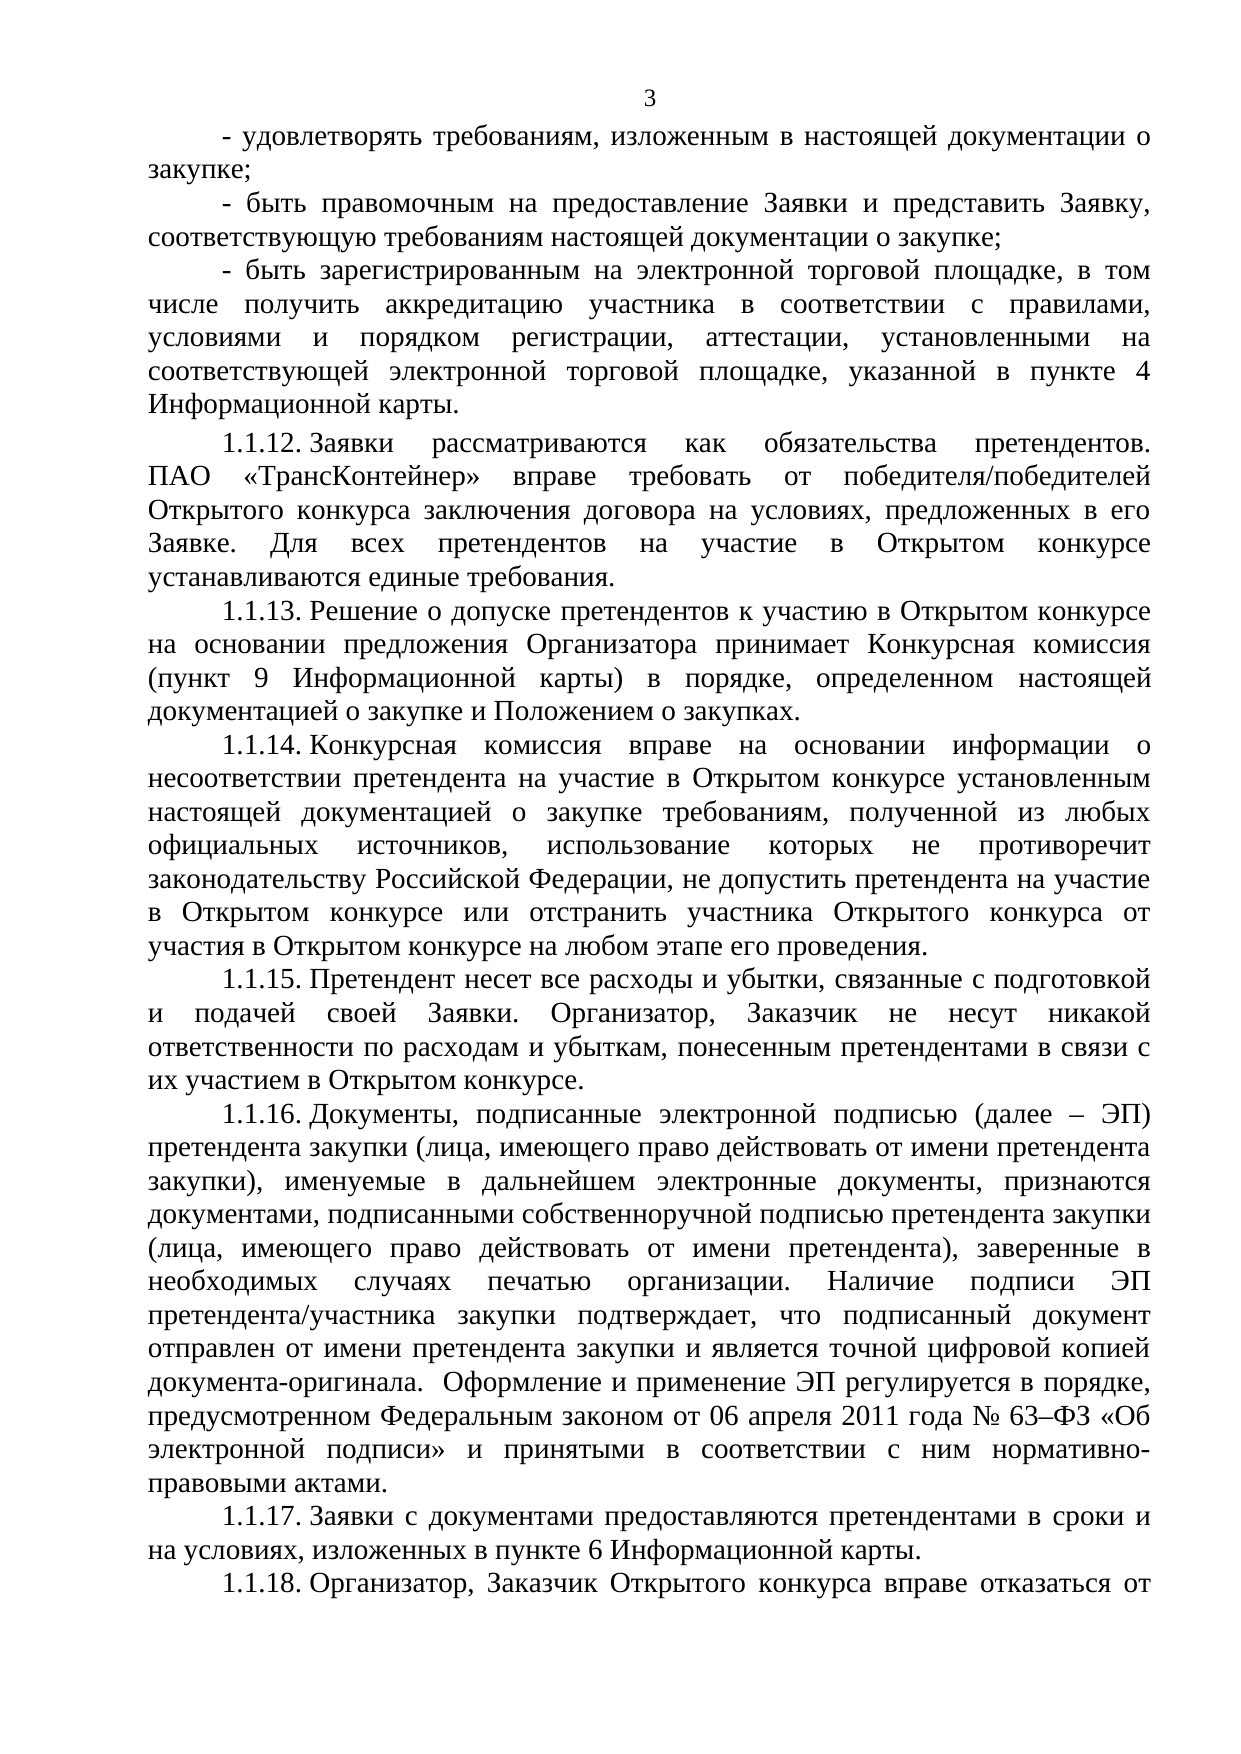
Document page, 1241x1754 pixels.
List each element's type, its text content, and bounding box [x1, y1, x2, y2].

list Конкурсная комиссия вправе на основании информации о несоответствии претендента на участие в Открытом конкурсе установленным настоящей документацией о закупке требованиям, полученной из любых официальных источников, использование которых не противоречит законодательству Российской Федерации, не допустить претендента на участие в Открытом конкурсе или отстранить участника Открытого конкурса от участия в Открытом конкурсе на любом этапе его проведения. [148, 727, 1152, 962]
list Претендент несет все расходы и убытки, связанные с подготовкой и подачей своей Заявки. Организатор, Заказчик не несут никакой ответственности по расходам и убыткам, понесенным претендентами в связи с их участием в Открытом конкурсе. [148, 962, 1152, 1096]
list Документы, подписанные электронной подписью (далее – ЭП) претендента закупки (лица, имеющего право действовать от имени претендента закупки), именуемые в дальнейшем электронные документы, признаются документами, подписанными собственноручной подписью претендента закупки (лица, имеющего право действовать от имени претендента), заверенные в необходимых случаях печатью организации. Наличие подписи ЭП претендента/участника закупки подтверждает, что подписанный документ отправлен от имени претендента закупки и является точной цифровой копией документа-оригинала. Оформление и применение ЭП регулируется в порядке, предусмотренном Федеральным законом от 06 апреля 2011 года № 63–ФЗ «Об электронной подписи» и принятыми в соответствии с ним нормативно-правовыми актами. [148, 1096, 1152, 1498]
list Заявки с документами предоставляются претендентами в сроки и на условиях, изложенных в пункте 6 Информационной карты. [148, 1498, 1152, 1565]
text - быть правомочным на предоставление Заявки и представить Заявку, соответствующую требованиям настоящей документации о закупке; [148, 185, 1152, 252]
list Заявки рассматриваются как обязательства претендентов. ПАО «ТрансКонтейнер» вправе требовать от победителя/победителей Открытого конкурса заключения договора на условиях, предложенных в его Заявке. Для всех претендентов на участие в Открытом конкурсе устанавливаются единые требования. [148, 425, 1152, 593]
text - быть зарегистрированным на электронной торговой площадке, в том числе получить аккредитацию участника в соответствии с правилами, условиями и порядком регистрации, аттестации, установленными на соответствующей электронной торговой площадке, указанной в пункте 4 Информационной карты. [148, 252, 1152, 420]
text - удовлетворять требованиям, изложенным в настоящей документации о закупке; [148, 118, 1152, 185]
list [148, 1565, 1152, 1599]
list Решение о допуске претендентов к участию в Открытом конкурсе на основании предложения Организатора принимает Конкурсная комиссия (пункт 9 Информационной карты) в порядке, определенном настоящей документацией о закупке и Положением о закупках. [148, 593, 1152, 727]
